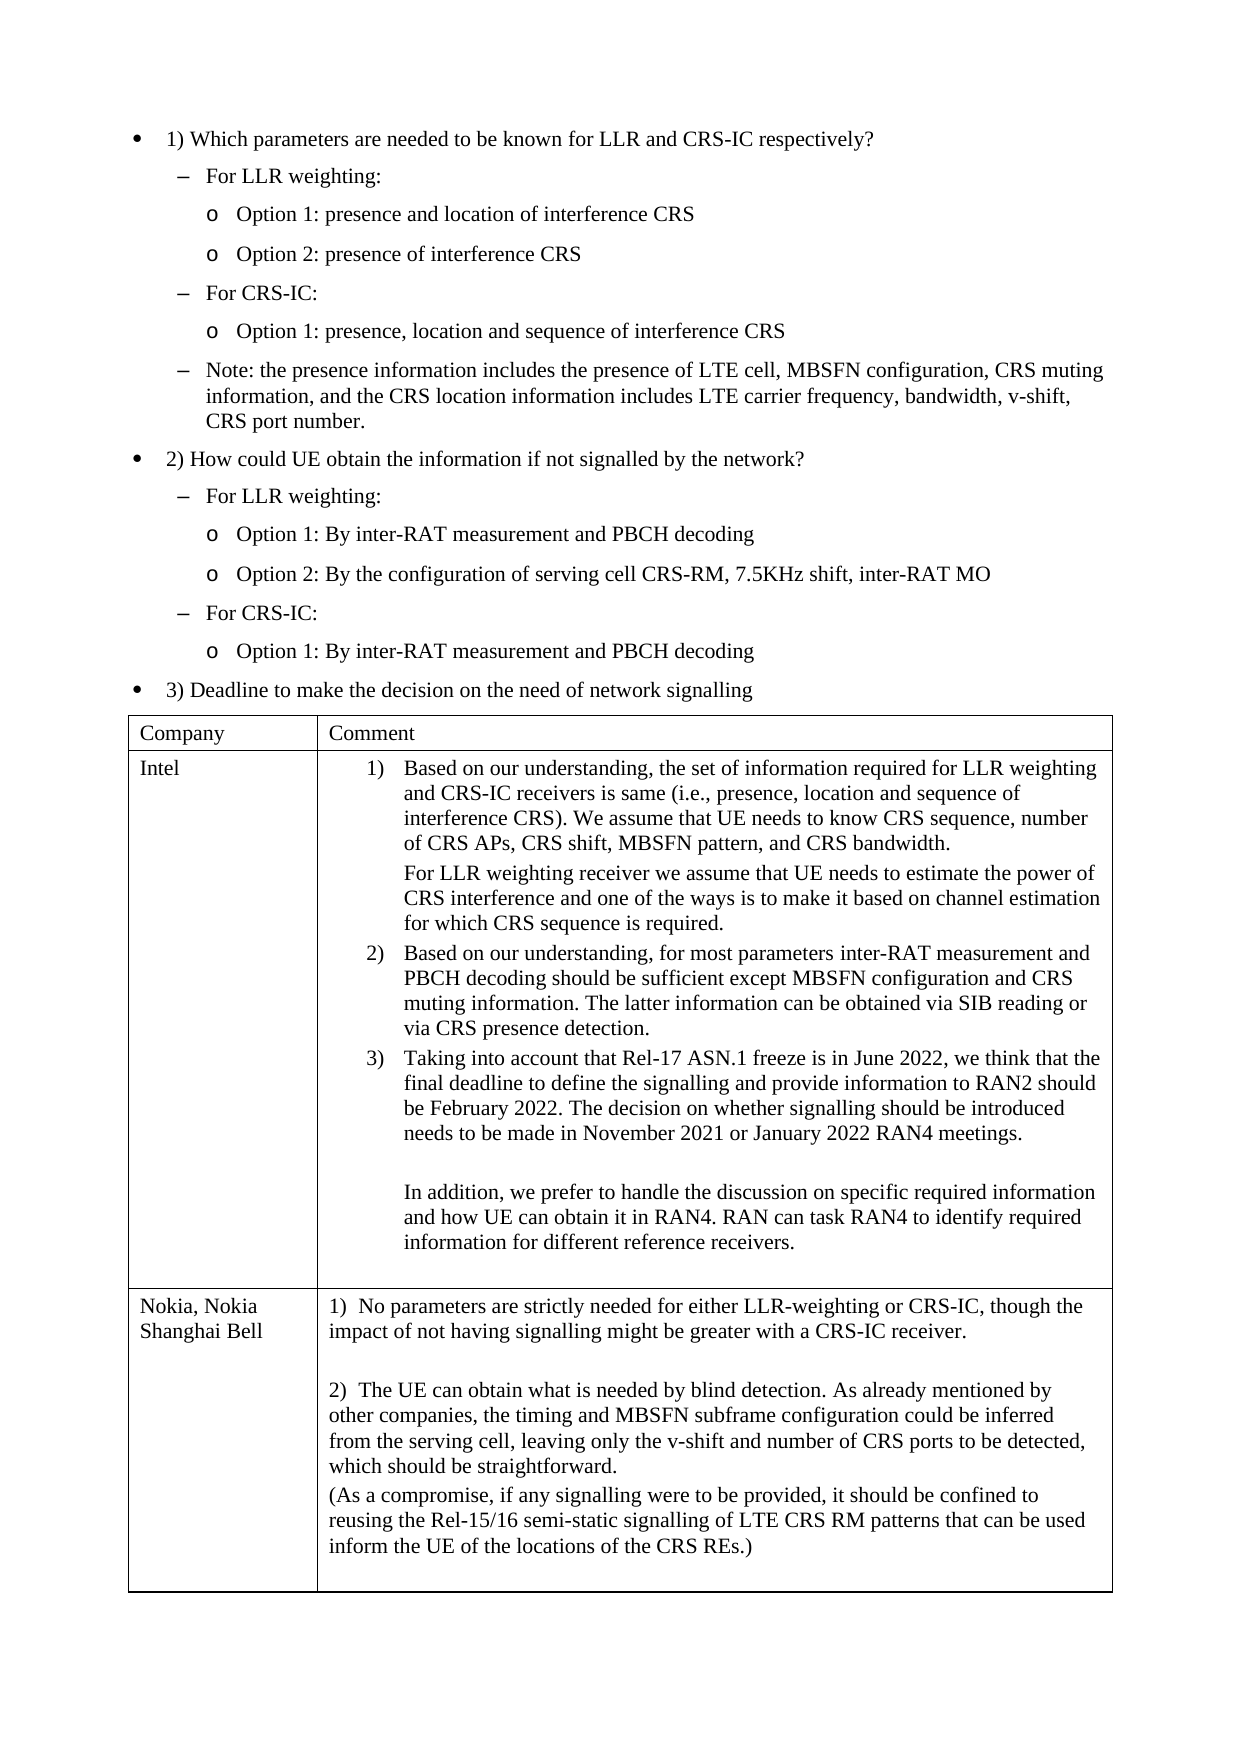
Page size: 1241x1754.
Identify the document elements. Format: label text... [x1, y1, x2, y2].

list Option 1: presence, location and sequence of interference CRS [206, 318, 1107, 345]
list For CRS-IC: [177, 280, 1107, 305]
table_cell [129, 1289, 317, 1591]
list Option 2: presence of interference CRS [206, 241, 1107, 267]
list For CRS-IC: [177, 600, 1107, 625]
table_header Comment [318, 716, 1112, 749]
list Note: the presence information includes the presence of LTE cell, MBSFN configuration, CRS muting information, and the CRS location information includes LTE carrier frequency, bandwidth, v-shift, CRS port number. [177, 357, 1107, 433]
list Option 1: By inter-RAT measurement and PBCH decoding [206, 638, 1107, 665]
list 1) Which parameters are needed to be known for LLR and CRS-IC respectively? [133, 126, 1107, 151]
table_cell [318, 1289, 1112, 1591]
table_header Company [129, 716, 317, 749]
list Option 1: By inter-RAT measurement and PBCH decoding [206, 521, 1107, 548]
list For LLR weighting: [177, 163, 1107, 188]
list For LLR weighting: [177, 483, 1107, 508]
list Option 1: presence and location of interference CRS [206, 201, 1107, 228]
list 3) Deadline to make the decision on the need of network signalling [133, 677, 1107, 702]
table_cell Based on our understanding, the set of information required for LLR weighting and CRS-IC receivers is same (i.e., presence, location and sequence of interference CRS). We assume that UE needs to know CRS sequence, number of CRS APs, CRS shift, MBSFN pattern, and CRS bandwidth. For LLR weighting receiver we assume that UE needs to estimate the power of CRS interference and one of the ways is to make it based on channel estimation for which CRS sequence is required. Based on our understanding, for most parameters inter-RAT measurement and PBCH decoding should be sufficient except MBSFN configuration and CRS muting information. The latter information can be obtained via SIB reading or via CRS presence detection. Taking into account that Rel-17 ASN.1 freeze is in June 2022, we think that the final deadline to define the signalling and provide information to RAN2 should be February 2022. The decision on whether signalling should be introduced needs to be made in November 2021 or January 2022 RAN4 meetings. In addition, we prefer to handle the discussion on specific required information and how UE can obtain it in RAN4. RAN can task RAN4 to identify required information for different reference receivers. [318, 751, 1112, 1288]
list 2) How could UE obtain the information if not signalled by the network? [133, 446, 1107, 471]
table_cell Intel [129, 751, 317, 1288]
list Option 2: By the configuration of serving cell CRS-RM, 7.5KHz shift, inter-RAT MO [206, 561, 1107, 587]
